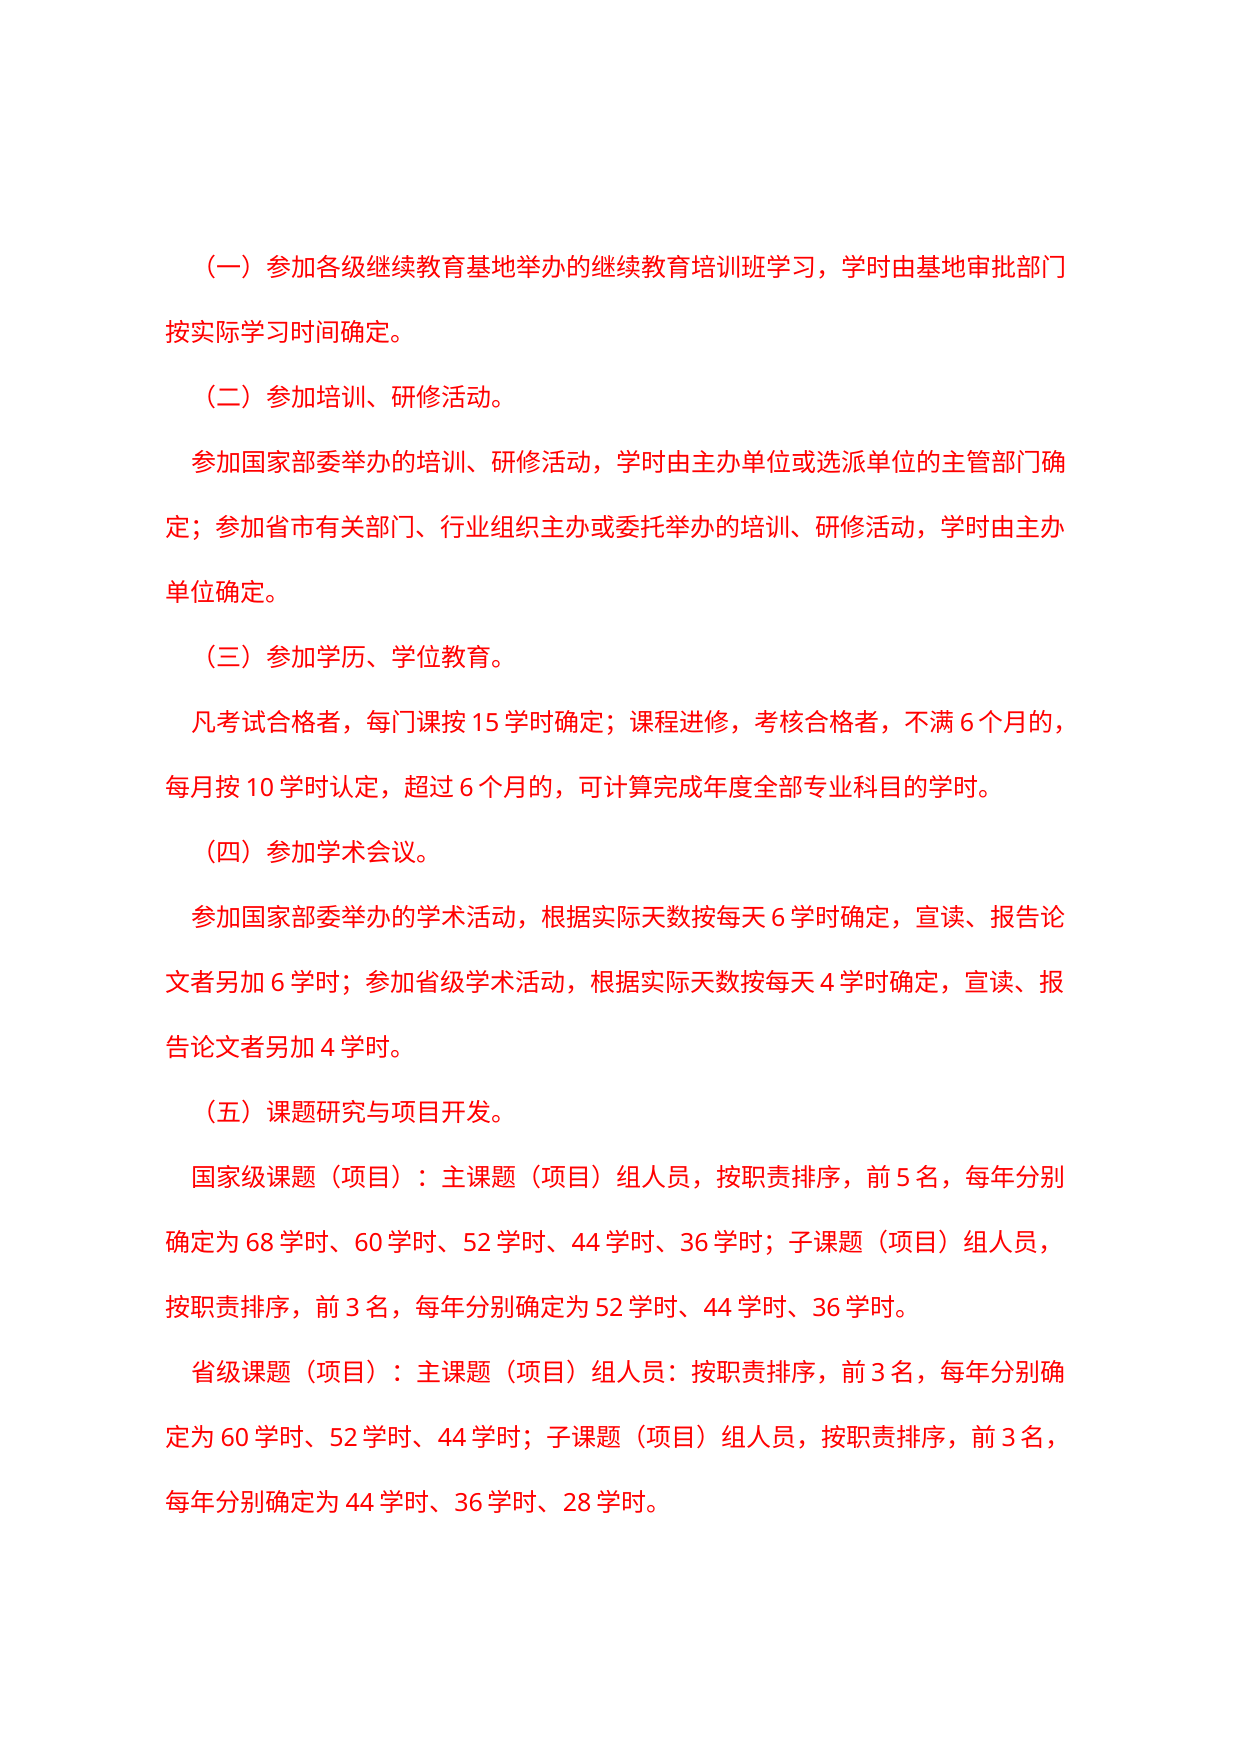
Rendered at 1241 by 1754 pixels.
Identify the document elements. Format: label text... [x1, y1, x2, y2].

text 参加国家部委举办的学术活动，根据实际天数按每天6学时确定，宣读、报告论文者另加6学时；参加省级学术活动，根据实际天数按每天4学时确定，宣读、报告论文者另加4学时。 [165, 883, 1087, 1078]
text （二）参加培训、研修活动。 [165, 363, 1087, 428]
text 省级课题（项目）：主课题（项目）组人员：按职责排序，前3名，每年分别确定为60学时、52学时、44学时；子课题（项目）组人员，按职责排序，前3名，每年分别确定为44学时、36学时、28学时。 [165, 1338, 1087, 1533]
text （四）参加学术会议。 [165, 818, 1087, 883]
text 凡考试合格者，每门课按15学时确定；课程进修，考核合格者，不满6个月的，每月按10学时认定，超过6个月的，可计算完成年度全部专业科目的学时。 [165, 688, 1087, 818]
text （三）参加学历、学位教育。 [165, 623, 1087, 688]
text 国家级课题（项目）：主课题（项目）组人员，按职责排序，前5名，每年分别确定为68学时、60学时、52学时、44学时、36学时；子课题（项目）组人员，按职责排序，前3名，每年分别确定为52学时、44学时、36学时。 [165, 1143, 1087, 1338]
text 参加国家部委举办的培训、研修活动，学时由主办单位或选派单位的主管部门确定；参加省市有关部门、行业组织主办或委托举办的培训、研修活动，学时由主办单位确定。 [165, 428, 1087, 623]
text （一）参加各级继续教育基地举办的继续教育培训班学习，学时由基地审批部门按实际学习时间确定。 [165, 233, 1087, 363]
text （五）课题研究与项目开发。 [165, 1078, 1087, 1143]
